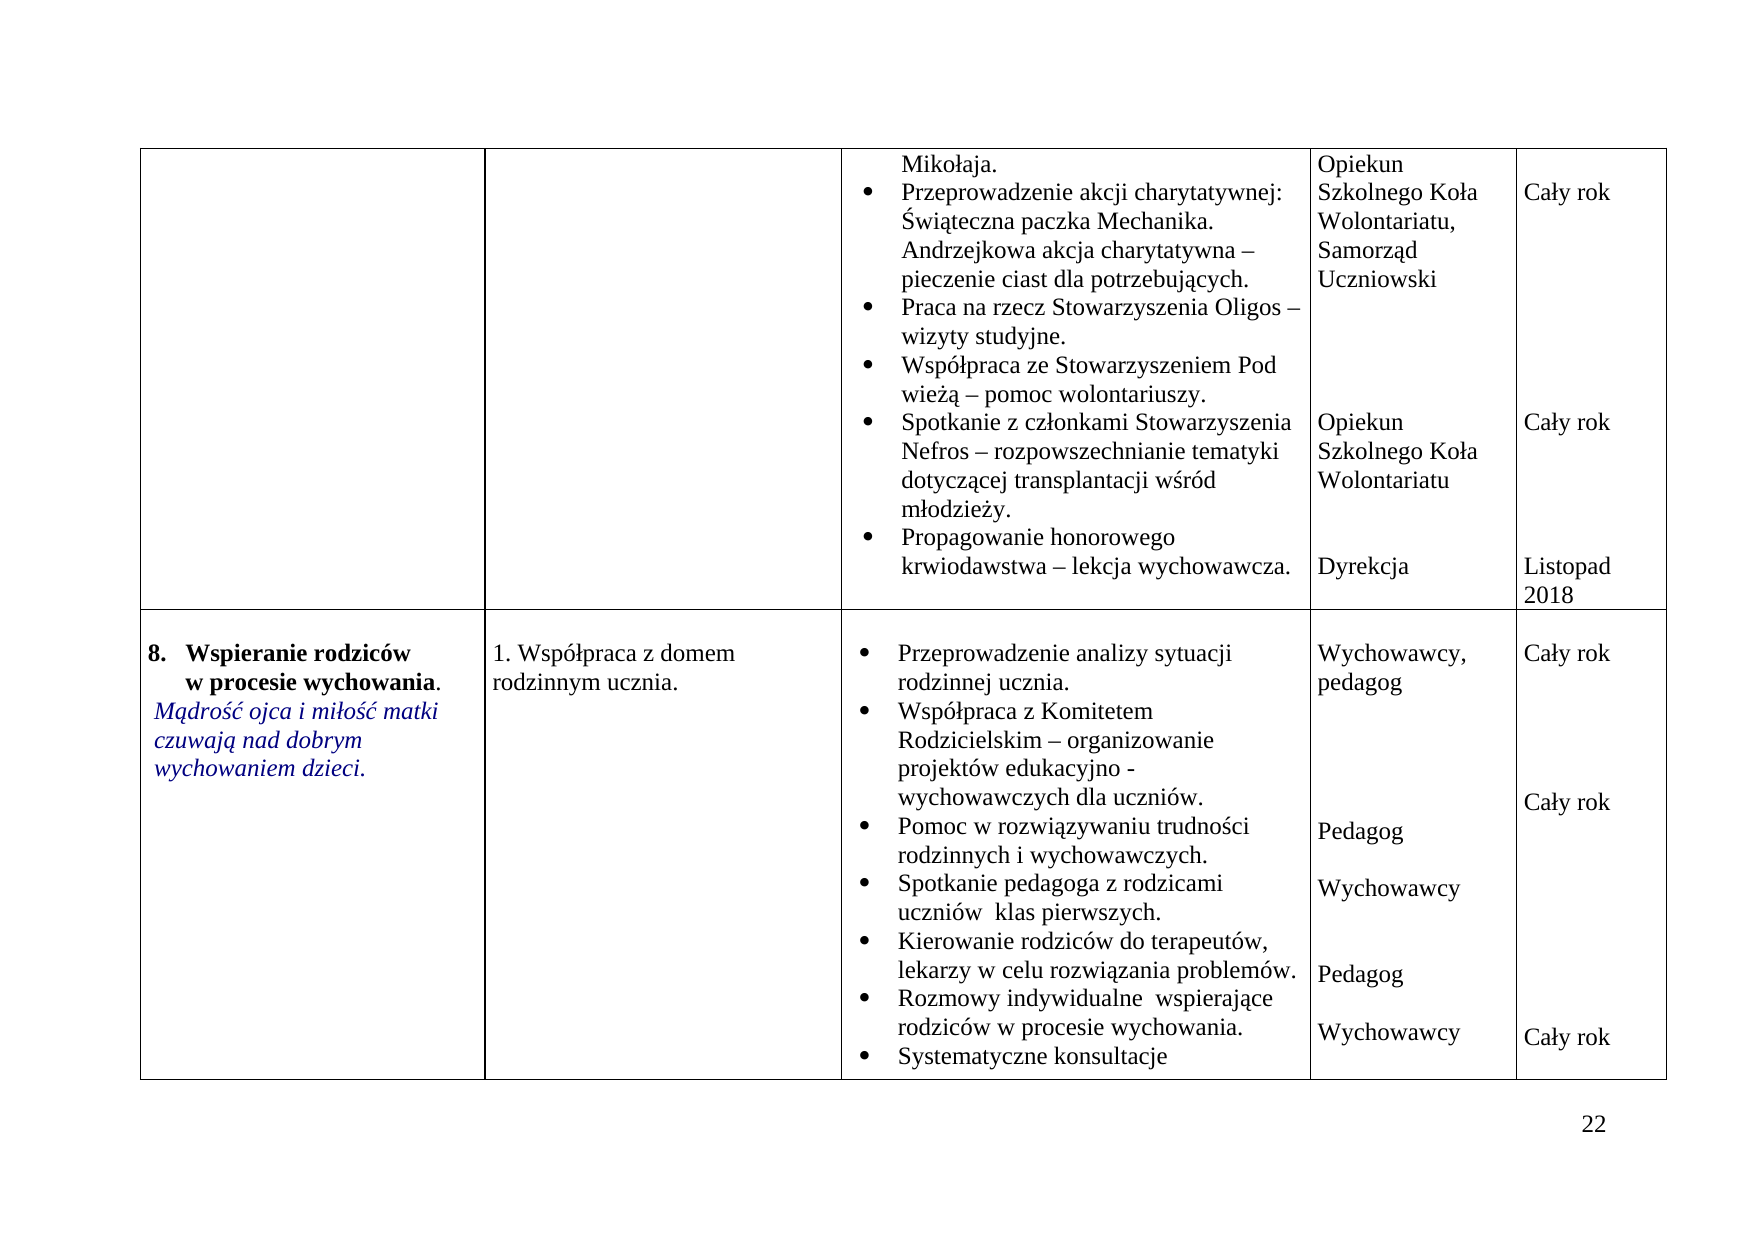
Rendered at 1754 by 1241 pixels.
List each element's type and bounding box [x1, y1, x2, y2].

table_cell [842, 149, 1310, 609]
table_cell [842, 610, 1310, 1079]
table_cell [1311, 610, 1516, 1079]
table_cell [1311, 149, 1516, 609]
table_cell [1517, 610, 1666, 1079]
table_cell [486, 149, 841, 609]
table_cell [486, 610, 841, 1079]
table_cell [141, 610, 484, 1079]
table_cell [141, 149, 484, 609]
table_cell [1517, 149, 1666, 609]
